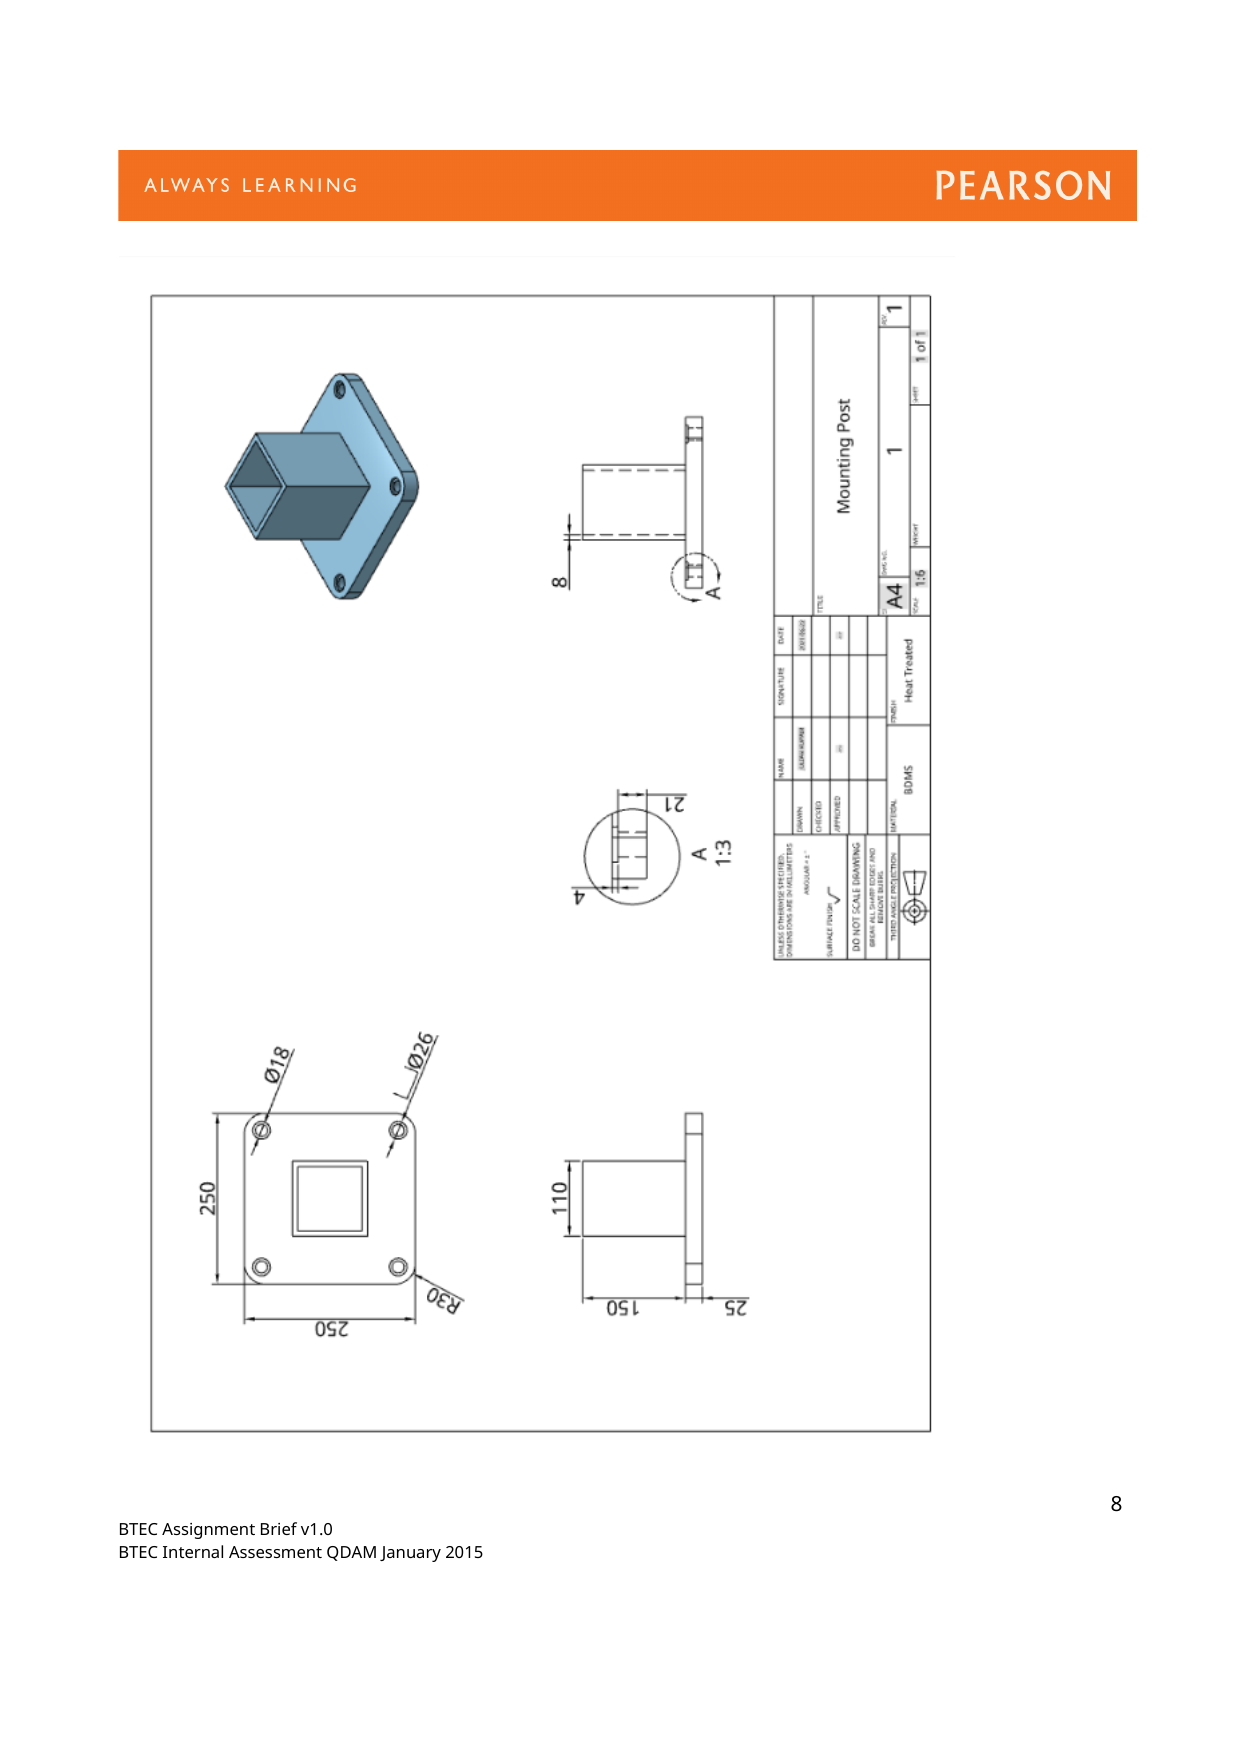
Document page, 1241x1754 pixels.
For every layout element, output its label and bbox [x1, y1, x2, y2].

picture [118, 150, 1137, 221]
picture [119, 256, 956, 1466]
